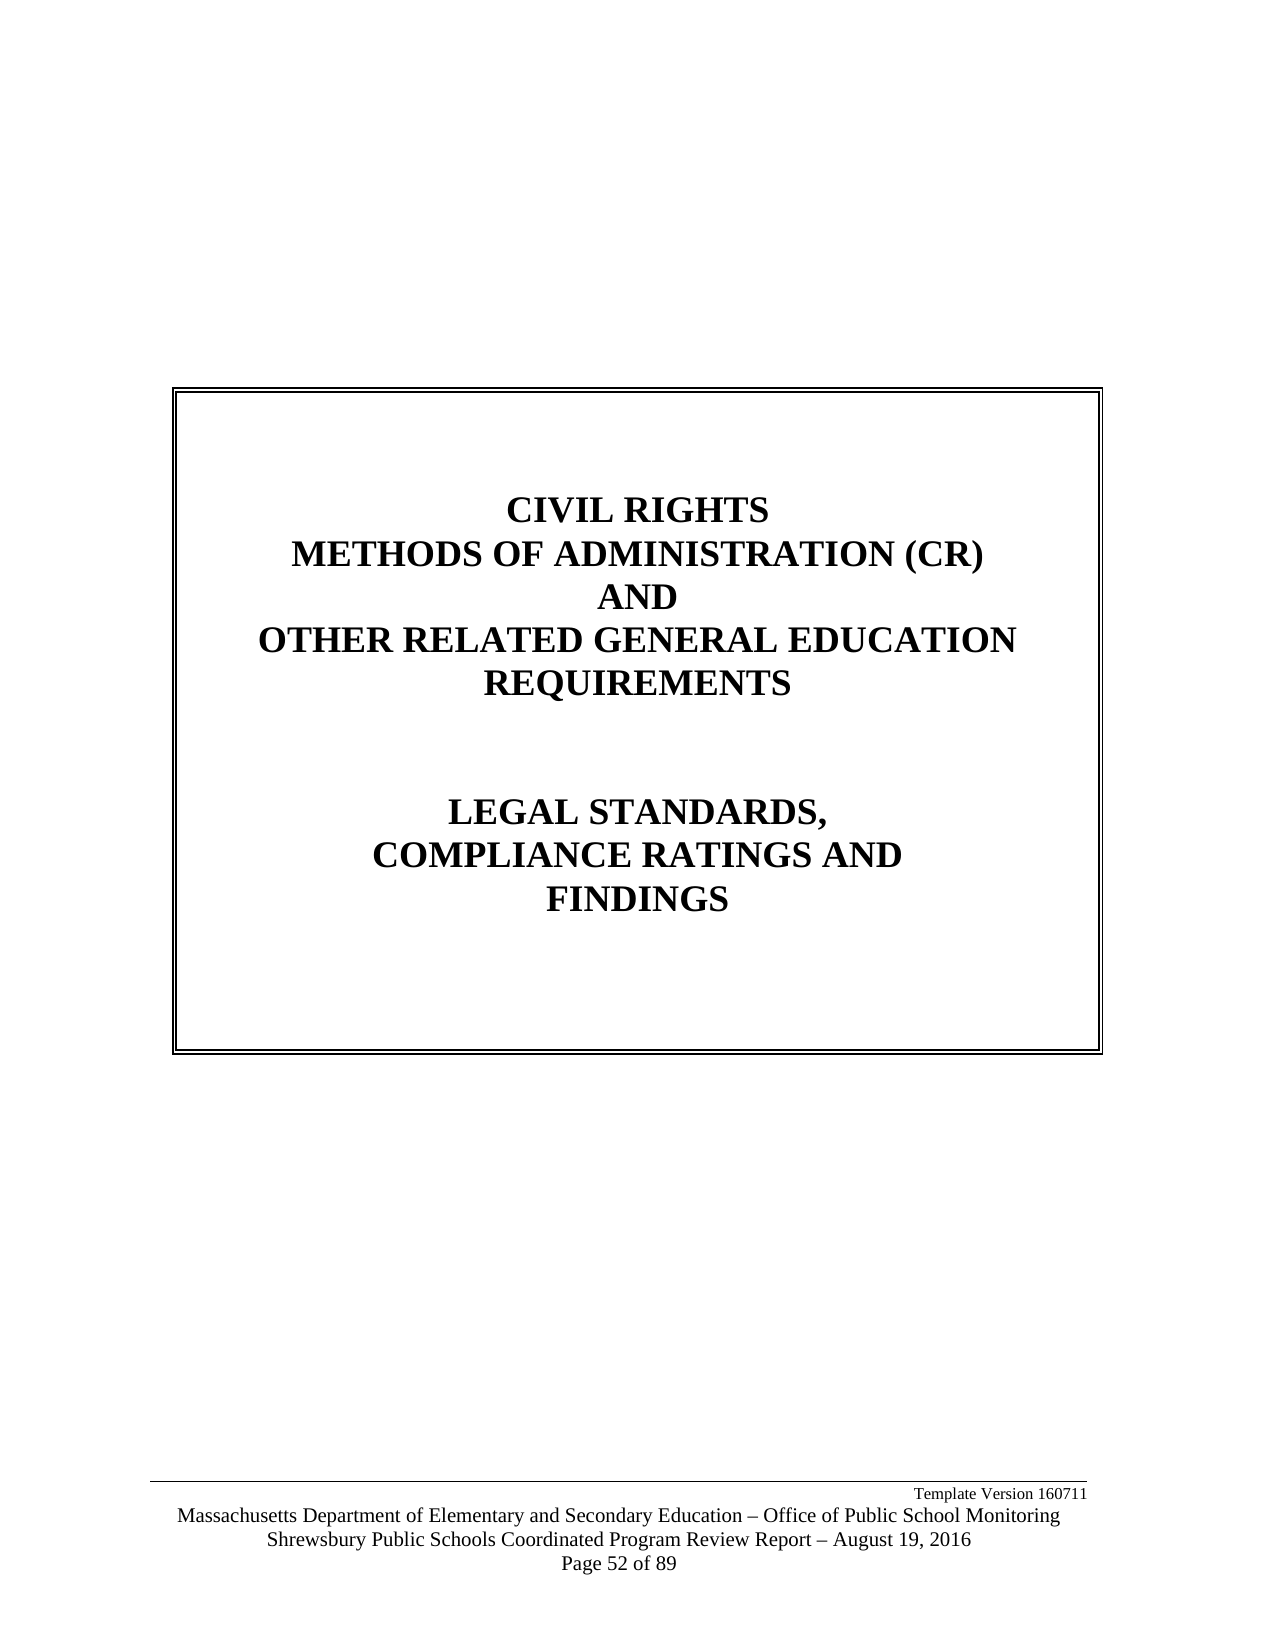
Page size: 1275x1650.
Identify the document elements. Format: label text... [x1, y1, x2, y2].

table_header CIVIL RIGHTS METHODS OF ADMINISTRATION (CR) AND OTHER RELATED GENERAL EDUCATION REQUIREMENTS LEGAL STANDARDS, COMPLIANCE RATINGS AND FINDINGS [177, 393, 1098, 1049]
